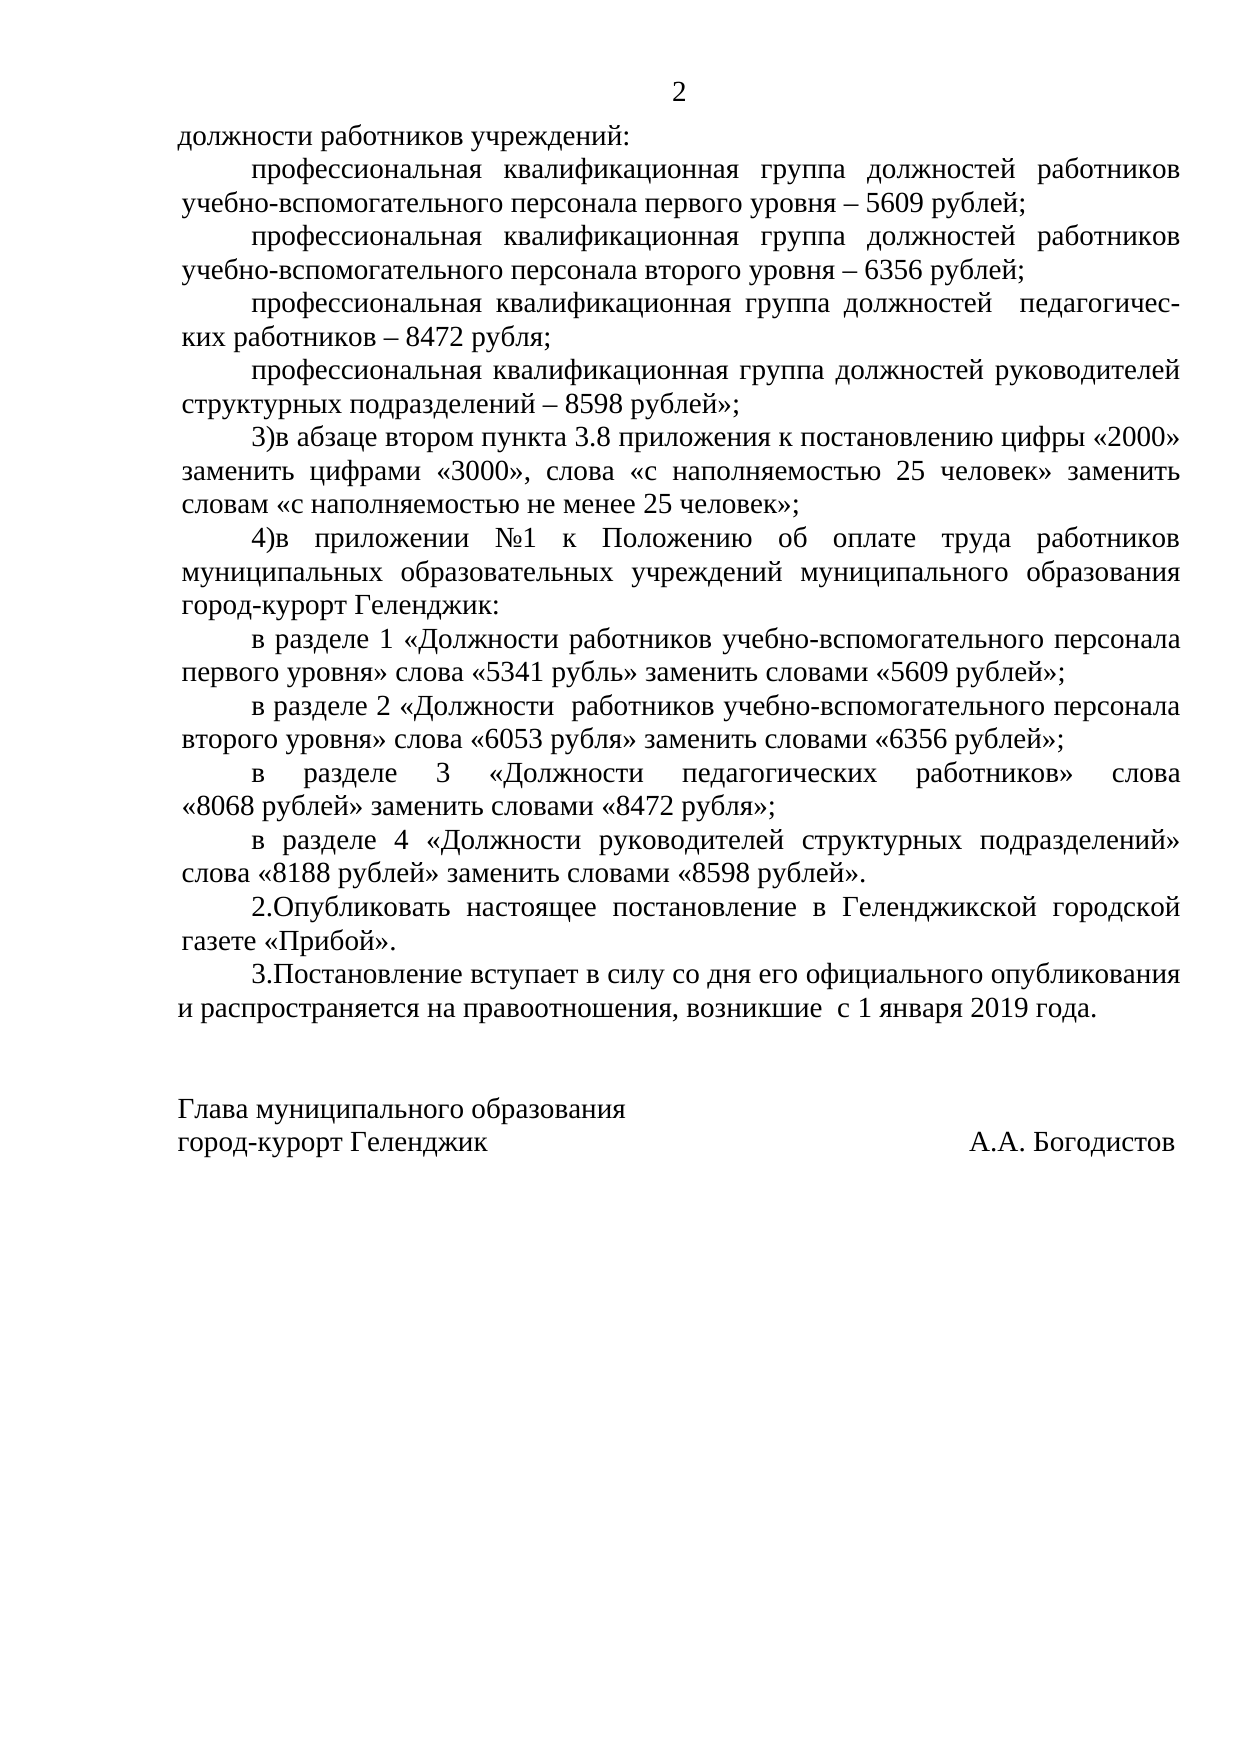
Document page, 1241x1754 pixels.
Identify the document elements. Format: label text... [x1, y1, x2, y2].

text 4)в приложении №1 к Положению об оплате труда работников муниципальных образовательных учреждений муниципального образования город-курорт Геленджик: [181, 521, 1181, 621]
text в разделе 1 «Должности работников учебно-вспомогательного персонала первого уровня» слова «5341 рубль» заменить словами «5609 рублей»; [181, 621, 1181, 688]
text 3)в абзаце втором пункта 3.8 приложения к постановлению цифры «2000» заменить цифрами «3000», слова «с наполняемостью 25 человек» заменить словам «с наполняемостью не менее 25 человек»; [181, 420, 1181, 521]
text 2.Опубликовать настоящее постановление в Геленджикской городской газете «Прибой». [181, 889, 1181, 957]
text в разделе 2 «Должности работников учебно-вспомогательного персонала второго уровня» слова «6053 рубля» заменить словами «6356 рублей»; [181, 688, 1181, 755]
text Глава муниципального образования [177, 1091, 1181, 1124]
text в разделе 4 «Должности руководителей структурных подразделений» слова «8188 рублей» заменить словами «8598 рублей». [181, 822, 1181, 889]
text профессиональная квалификационная группа должностей работников учебно-вспомогательного персонала второго уровня – 6356 рублей; [181, 219, 1181, 286]
text профессиональная квалификационная группа должностей педагогичес-ких работников – 8472 рубля; [181, 286, 1181, 353]
text профессиональная квалификационная группа должностей работников учебно-вспомогательного персонала первого уровня – 5609 рублей; [181, 152, 1181, 219]
text город-курорт Геленджик А.А. Богодистов [177, 1124, 1181, 1158]
text в разделе 3 «Должности педагогических работников» слова «8068 рублей» заменить словами «8472 рубля»; [181, 755, 1181, 822]
text 3.Постановление вступает в силу со дня его официального опубликования и распространяется на правоотношения, возникшие с 1 января 2019 года. [177, 957, 1181, 1024]
text должности работников учреждений: [177, 118, 1181, 152]
text профессиональная квалификационная группа должностей руководителей структурных подразделений – 8598 рублей»; [181, 353, 1181, 420]
